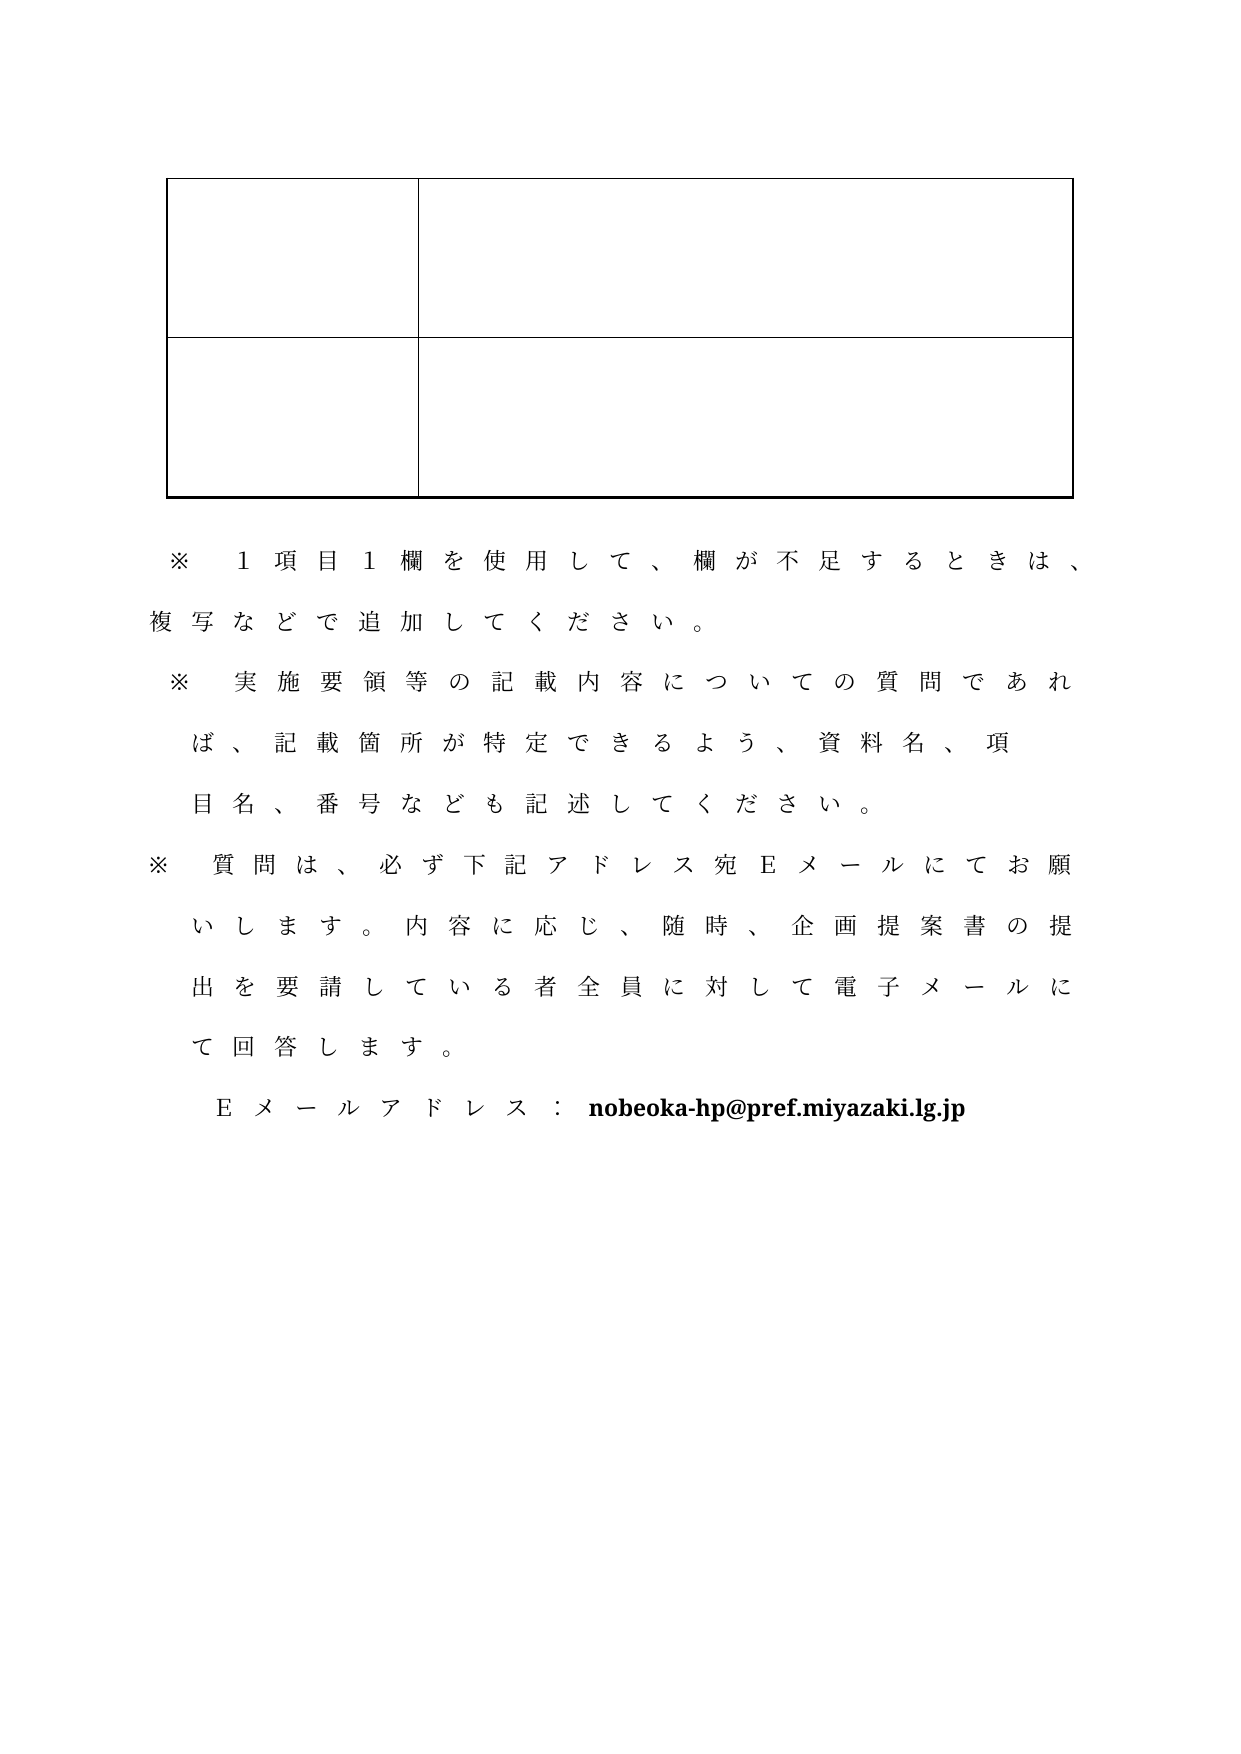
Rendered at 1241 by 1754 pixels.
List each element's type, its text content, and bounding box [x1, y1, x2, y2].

table_cell [419, 179, 1072, 337]
text ※ １項目１欄を使用して、欄が不足するときは、複写などで追加してください。 [129, 529, 1091, 651]
text 目名、番号なども記述してください。 [129, 772, 1091, 833]
table_cell [168, 179, 418, 337]
text Ｅメールアドレス：nobeoka-hp@pref.miyazaki.lg.jp [169, 1076, 1091, 1137]
text ※ 実施要領等の記載内容についての質問であれば、記載箇所が特定できるよう、資料名、項 [150, 651, 1091, 772]
text ※ 質問は、必ず下記アドレス宛Ｅメールにてお願いします。内容に応じ、随時、企画提案書の提出を要請している者全員に対して電子メールにて回答します。 [149, 833, 1091, 1076]
table_cell [168, 338, 418, 496]
table_cell [419, 338, 1072, 496]
